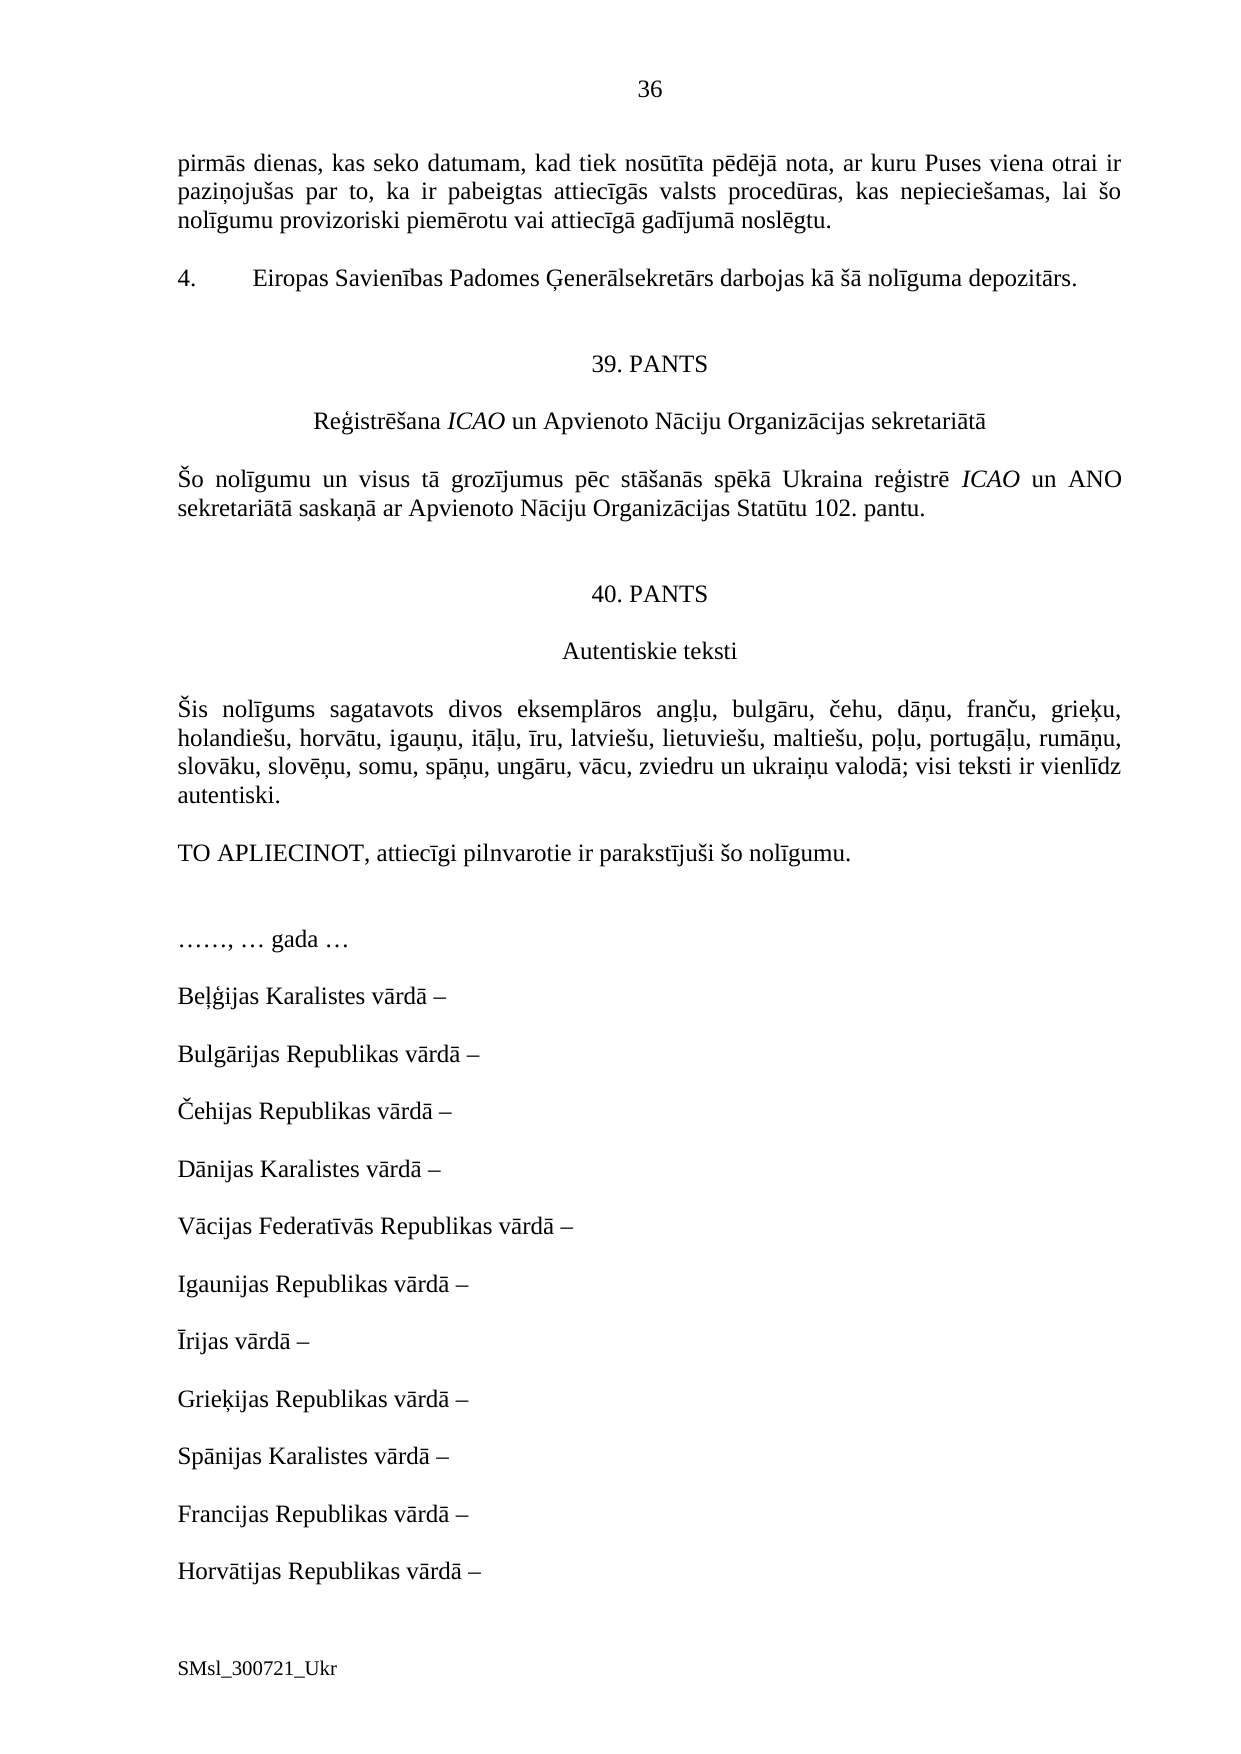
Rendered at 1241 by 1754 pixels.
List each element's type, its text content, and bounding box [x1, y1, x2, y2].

text Šo nolīgumu un visus tā grozījumus pēc stāšanās spēkā Ukraina reģistrē ICAO un ANO sekretariātā saskaņā ar Apvienoto Nāciju Organizācijas Statūtu 102. pantu. [177, 464, 1122, 521]
text Reģistrēšana ICAO un Apvienoto Nāciju Organizācijas sekretariātā [177, 406, 1122, 435]
text Igaunijas Republikas vārdā – [177, 1269, 1122, 1298]
text 4. Eiropas Savienības Padomes Ģenerālsekretārs darbojas kā šā nolīguma depozitārs. [177, 263, 1122, 291]
text Beļģijas Karalistes vārdā – [177, 981, 1122, 1010]
text Grieķijas Republikas vārdā – [177, 1384, 1122, 1413]
text Francijas Republikas vārdā – [177, 1499, 1122, 1528]
text 40. PANTS [177, 579, 1122, 608]
text ……, … gada … [177, 924, 1122, 953]
text Bulgārijas Republikas vārdā – [177, 1039, 1122, 1068]
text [177, 148, 1122, 234]
text TO APLIECINOT, attiecīgi pilnvarotie ir parakstījuši šo nolīgumu. [177, 838, 1122, 866]
text Dānijas Karalistes vārdā – [177, 1154, 1122, 1183]
text Īrijas vārdā – [177, 1326, 1122, 1355]
text Vācijas Federatīvās Republikas vārdā – [177, 1211, 1122, 1240]
text Autentiskie teksti [177, 636, 1122, 665]
text Čehijas Republikas vārdā – [177, 1096, 1122, 1125]
text Šis nolīgums sagatavots divos eksemplāros angļu, bulgāru, čehu, dāņu, franču, grieķu, holandiešu, horvātu, igauņu, itāļu, īru, latviešu, lietuviešu, maltiešu, poļu, portugāļu, rumāņu, slovāku, slovēņu, somu, spāņu, ungāru, vācu, zviedru un ukraiņu valodā; visi teksti ir vienlīdz autentiski. [177, 694, 1122, 809]
text Spānijas Karalistes vārdā – [177, 1441, 1122, 1470]
text 39. PANTS [177, 349, 1122, 378]
text Horvātijas Republikas vārdā – [177, 1556, 1122, 1585]
